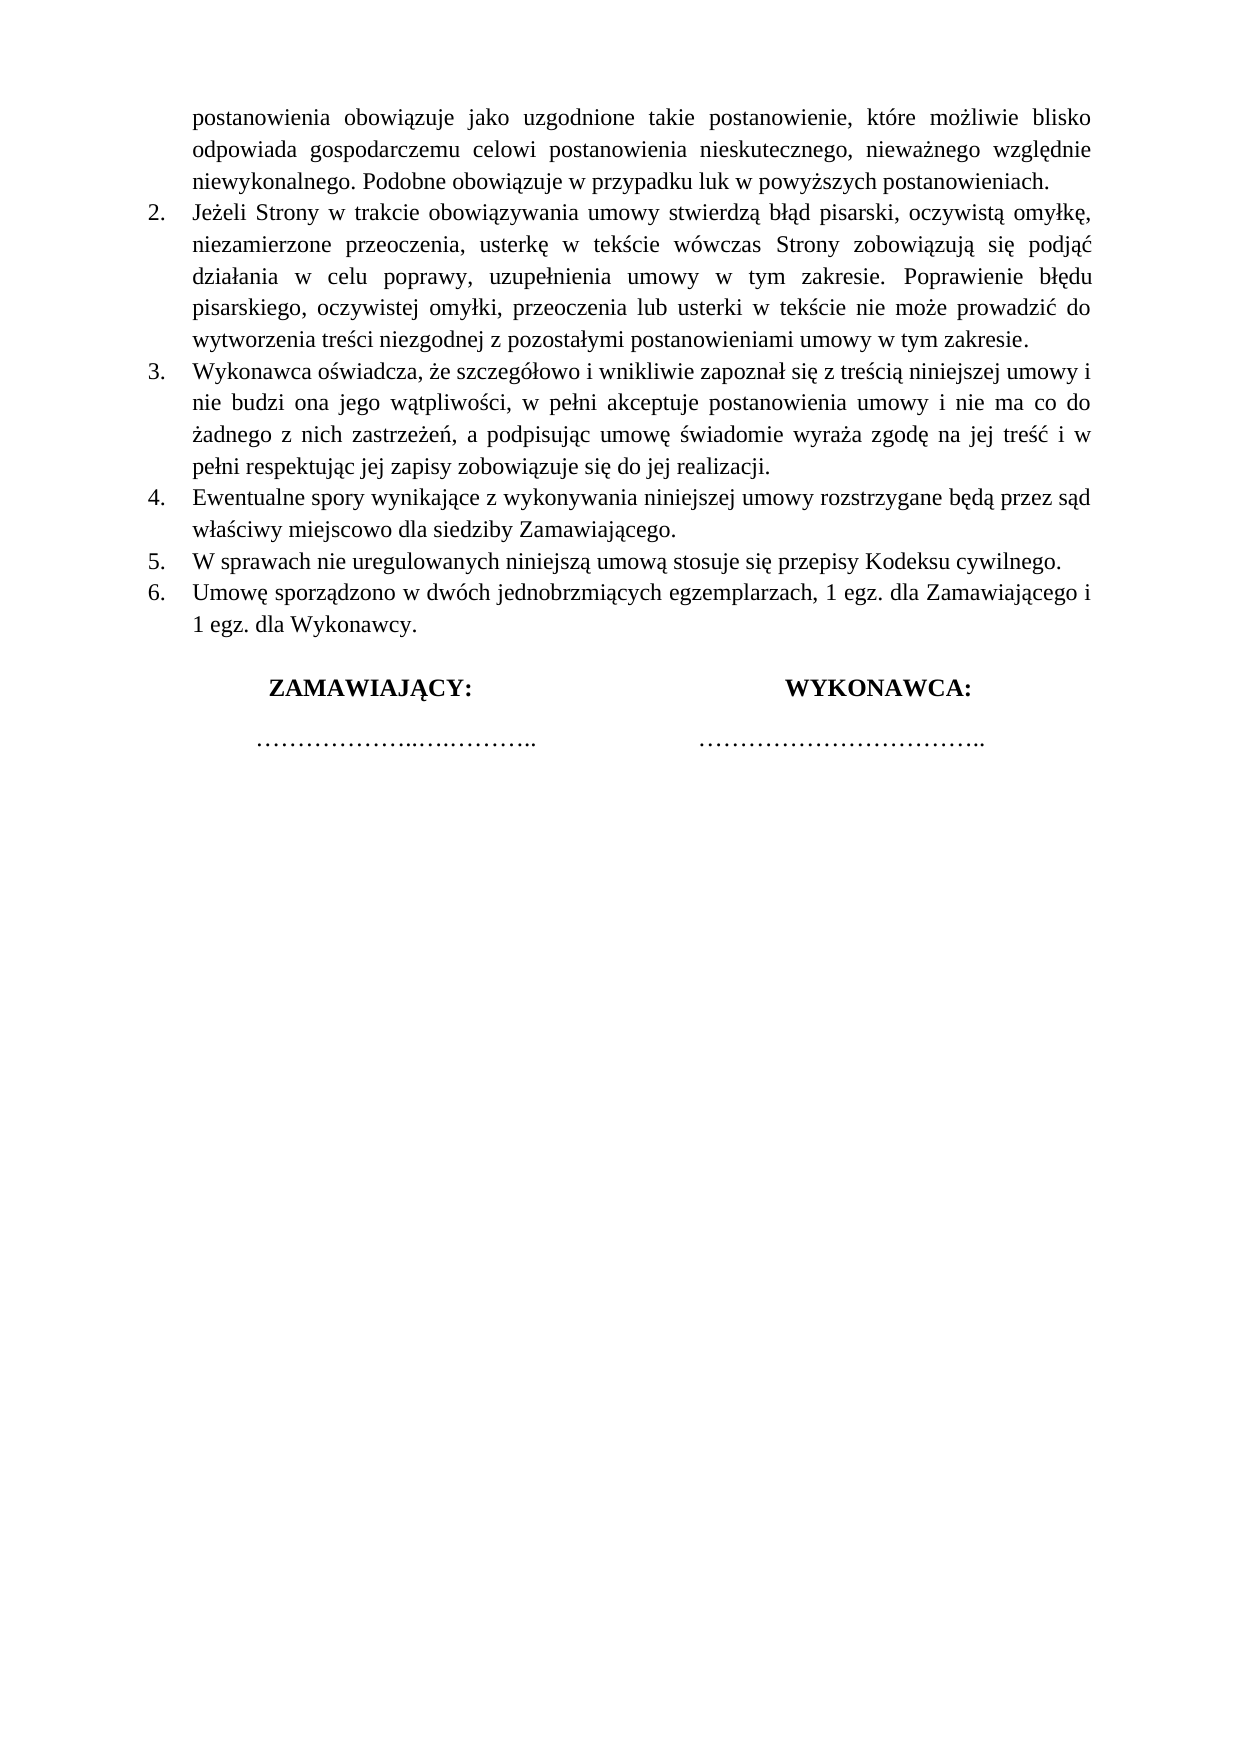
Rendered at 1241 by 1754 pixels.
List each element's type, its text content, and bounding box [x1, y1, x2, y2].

text ………………..….……….. …………………………….. [148, 723, 1093, 752]
list W sprawach nie uregulowanych niniejszą umową stosuje się przepisy Kodeksu cywilnego. [148, 547, 1093, 574]
list Ewentualne spory wynikające z wykonywania niniejszej umowy rozstrzygane będą przez sąd właściwy miejscowo dla siedziby Zamawiającego. [148, 483, 1093, 543]
list Wykonawca oświadcza, że szczegółowo i wnikliwie zapoznał się z treścią niniejszej umowy i nie budzi ona jego wątpliwości, w pełni akceptuje postanowienia umowy i nie ma co do żadnego z nich zastrzeżeń, a podpisując umowę świadomie wyraża zgodę na jej treść i w pełni respektując jej zapisy zobowiązuje się do jej realizacji. [148, 357, 1093, 479]
text ZAMAWIAJĄCY: WYKONAWCA: [148, 673, 1093, 702]
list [148, 103, 1093, 194]
list Jeżeli Strony w trakcie obowiązywania umowy stwierdzą błąd pisarski, oczywistą omyłkę, niezamierzone przeoczenia, usterkę w tekście wówczas Strony zobowiązują się podjąć działania w celu poprawy, uzupełnienia umowy w tym zakresie. Poprawienie błędu pisarskiego, oczywistej omyłki, przeoczenia lub usterki w tekście nie może prowadzić do wytworzenia treści niezgodnej z pozostałymi postanowieniami umowy w tym zakresie. [148, 198, 1093, 353]
list Umowę sporządzono w dwóch jednobrzmiących egzemplarzach, 1 egz. dla Zamawiającego i 1 egz. dla Wykonawcy. [148, 578, 1093, 638]
